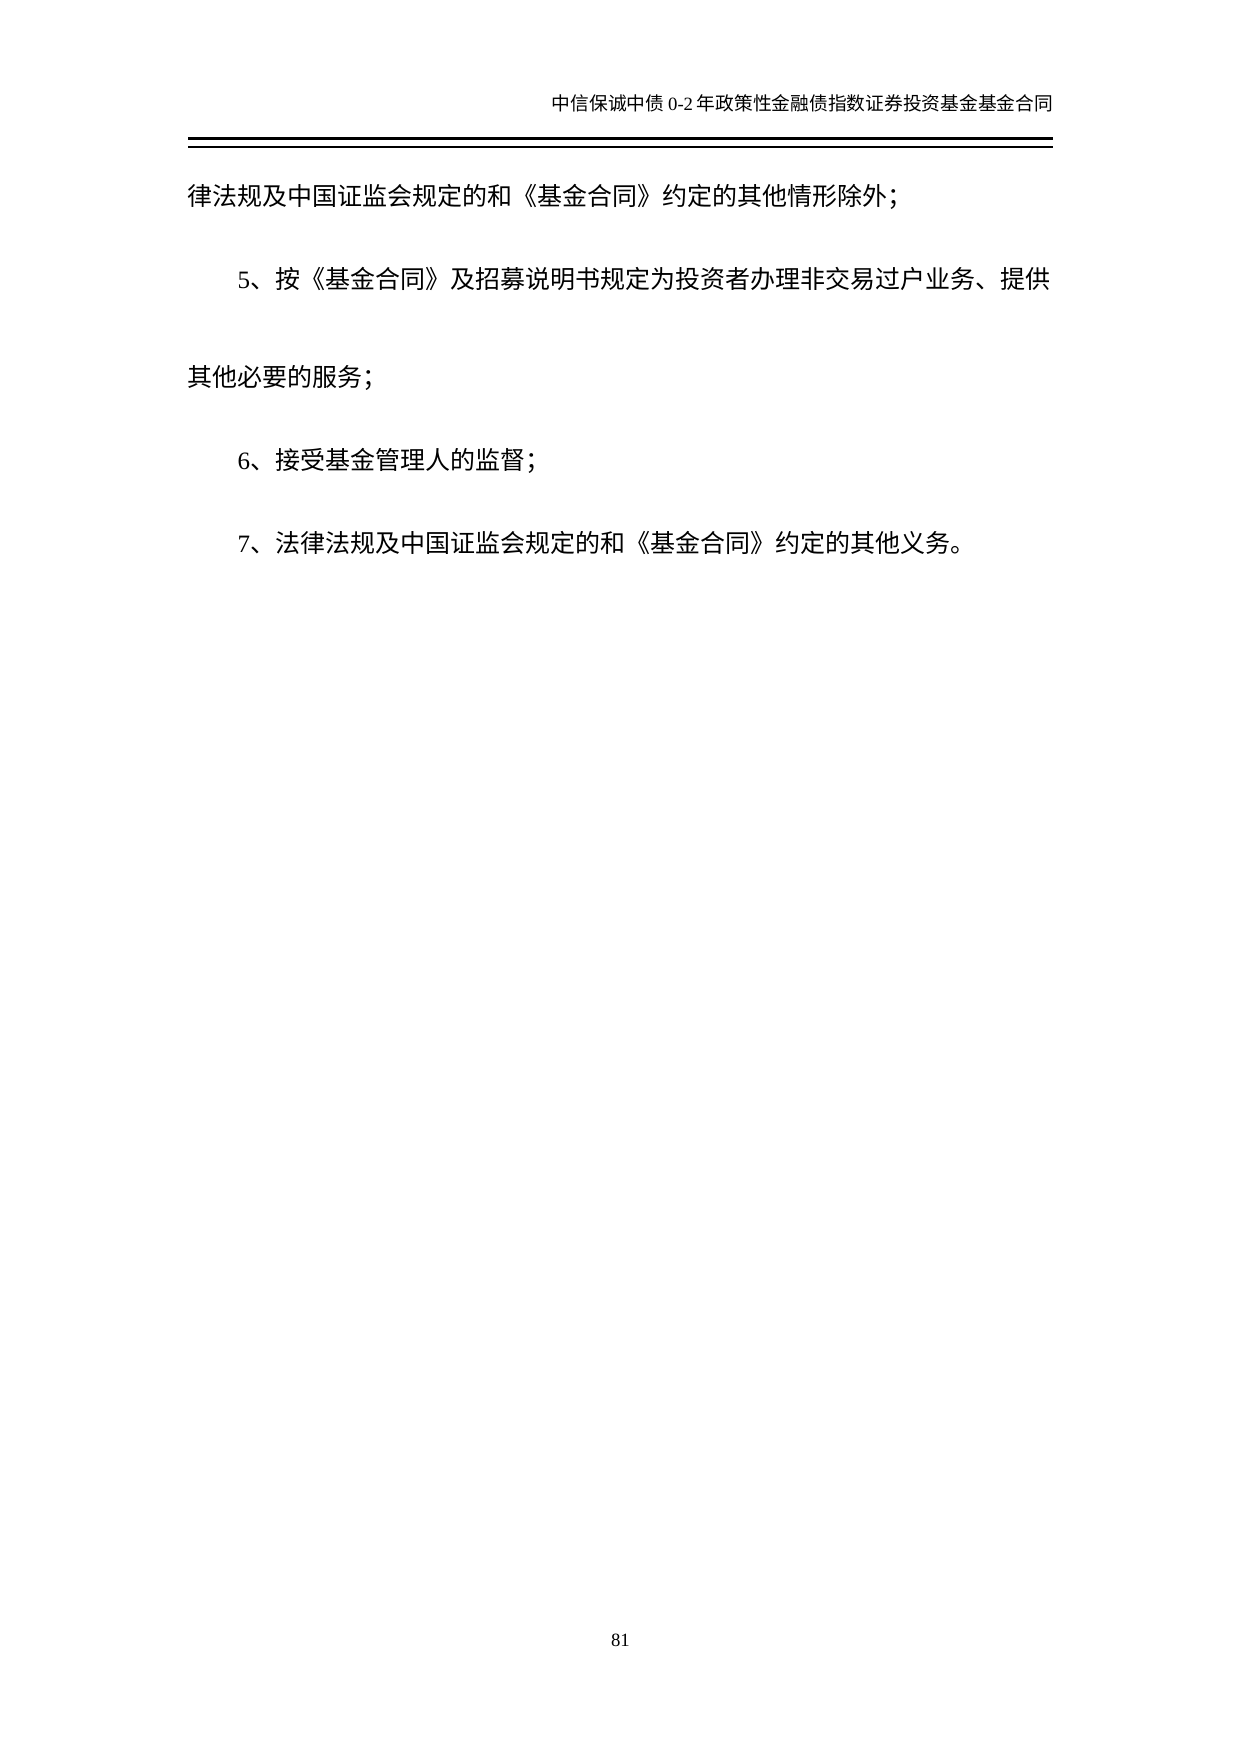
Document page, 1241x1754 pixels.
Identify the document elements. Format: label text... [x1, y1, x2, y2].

text 5、按《基金合同》及招募说明书规定为投资者办理非交易过户业务、提供其他必要的服务； [187, 245, 1053, 408]
text 6、接受基金管理人的监督； [187, 426, 1053, 491]
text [187, 162, 1053, 227]
text 7、法律法规及中国证监会规定的和《基金合同》约定的其他义务。 [187, 509, 1053, 574]
